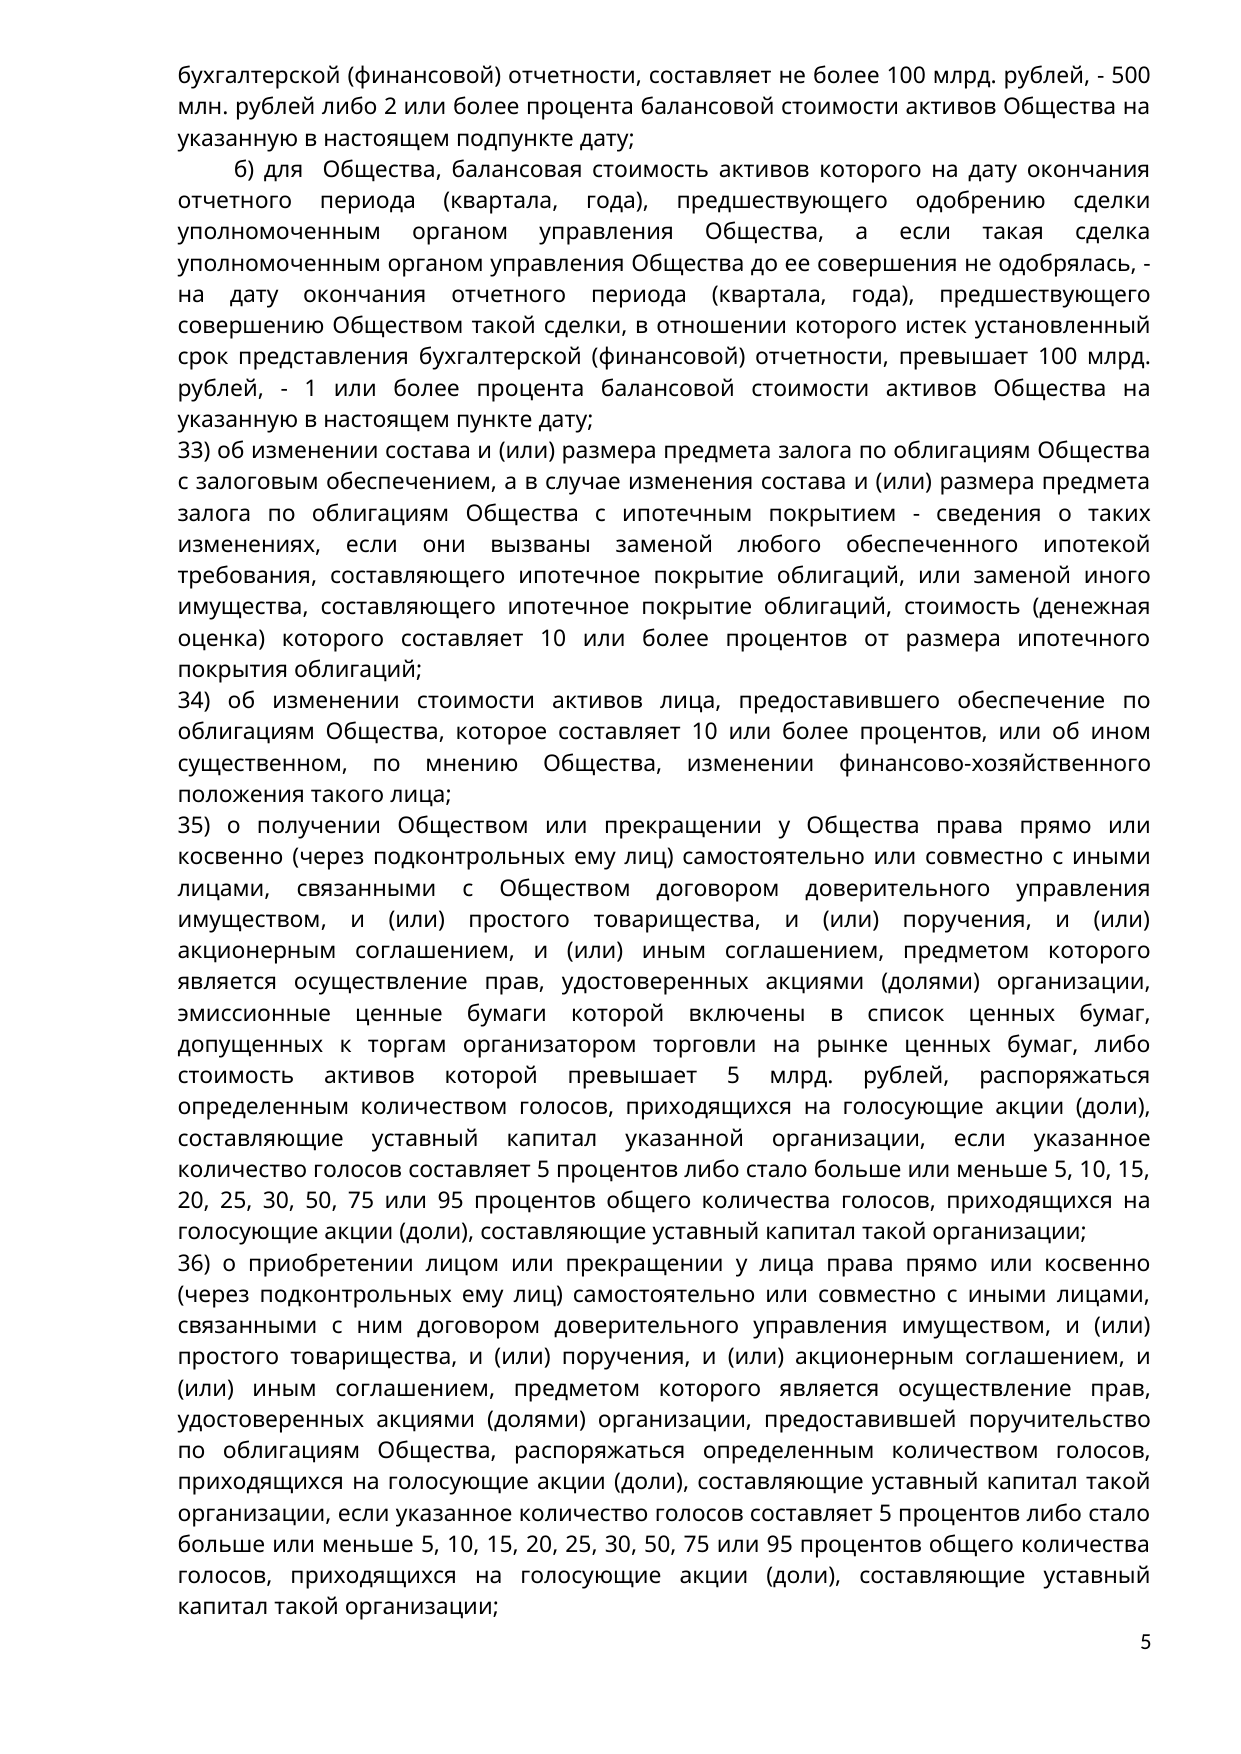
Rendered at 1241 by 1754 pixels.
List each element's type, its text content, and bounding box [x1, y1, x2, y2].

text б) для Общества, балансовая стоимость активов которого на дату окончания отчетного периода (квартала, года), предшествующего одобрению сделки уполномоченным органом управления Общества, а если такая сделка уполномоченным органом управления Общества до ее совершения не одобрялась, - на дату окончания отчетного периода (квартала, года), предшествующего совершению Обществом такой сделки, в отношении которого истек установленный срок представления бухгалтерской (финансовой) отчетности, превышает 100 млрд. рублей, - 1 или более процента балансовой стоимости активов Общества на указанную в настоящем пункте дату; [177, 153, 1152, 434]
text 34) об изменении стоимости активов лица, предоставившего обеспечение по облигациям Общества, которое составляет 10 или более процентов, или об ином существенном, по мнению Общества, изменении финансово-хозяйственного положения такого лица; [177, 684, 1152, 809]
text 33) об изменении состава и (или) размера предмета залога по облигациям Общества с залоговым обеспечением, а в случае изменения состава и (или) размера предмета залога по облигациям Общества с ипотечным покрытием - сведения о таких изменениях, если они вызваны заменой любого обеспеченного ипотекой требования, составляющего ипотечное покрытие облигаций, или заменой иного имущества, составляющего ипотечное покрытие облигаций, стоимость (денежная оценка) которого составляет 10 или более процентов от размера ипотечного покрытия облигаций; [177, 434, 1152, 684]
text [177, 59, 1152, 153]
text 36) о приобретении лицом или прекращении у лица права прямо или косвенно (через подконтрольных ему лиц) самостоятельно или совместно с иными лицами, связанными с ним договором доверительного управления имуществом, и (или) простого товарищества, и (или) поручения, и (или) акционерным соглашением, и (или) иным соглашением, предметом которого является осуществление прав, удостоверенных акциями (долями) организации, предоставившей поручительство по облигациям Общества, распоряжаться определенным количеством голосов, приходящихся на голосующие акции (доли), составляющие уставный капитал такой организации, если указанное количество голосов составляет 5 процентов либо стало больше или меньше 5, 10, 15, 20, 25, 30, 50, 75 или 95 процентов общего количества голосов, приходящихся на голосующие акции (доли), составляющие уставный капитал такой организации; [177, 1247, 1152, 1622]
text 35) о получении Обществом или прекращении у Общества права прямо или косвенно (через подконтрольных ему лиц) самостоятельно или совместно с иными лицами, связанными с Обществом договором доверительного управления имуществом, и (или) простого товарищества, и (или) поручения, и (или) акционерным соглашением, и (или) иным соглашением, предметом которого является осуществление прав, удостоверенных акциями (долями) организации, эмиссионные ценные бумаги которой включены в список ценных бумаг, допущенных к торгам организатором торговли на рынке ценных бумаг, либо стоимость активов которой превышает 5 млрд. рублей, распоряжаться определенным количеством голосов, приходящихся на голосующие акции (доли), составляющие уставный капитал указанной организации, если указанное количество голосов составляет 5 процентов либо стало больше или меньше 5, 10, 15, 20, 25, 30, 50, 75 или 95 процентов общего количества голосов, приходящихся на голосующие акции (доли), составляющие уставный капитал такой организации; [177, 809, 1152, 1247]
